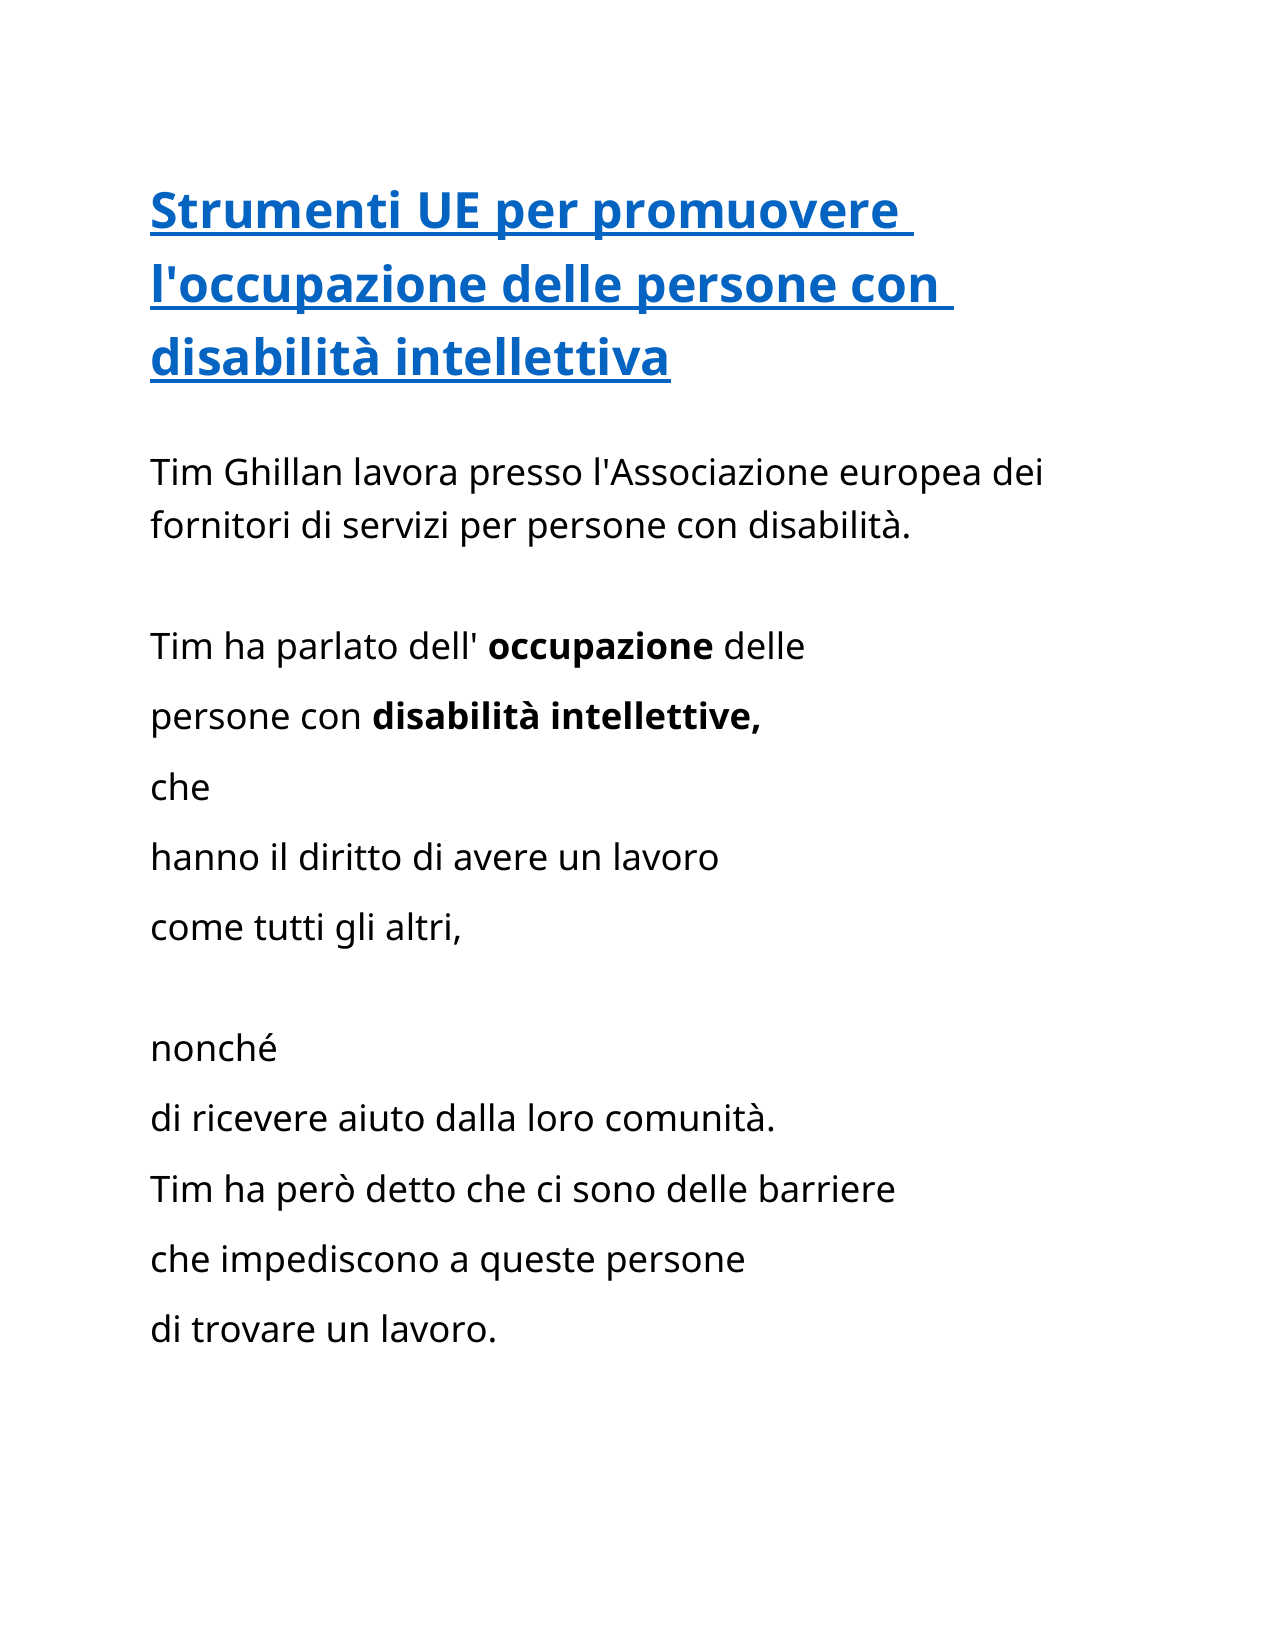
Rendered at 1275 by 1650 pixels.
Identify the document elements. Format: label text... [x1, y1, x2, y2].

text di ricevere aiuto dalla loro comunità. [150, 1093, 1125, 1142]
text Tim ha parlato dell' occupazione delle [150, 620, 1125, 670]
text hanno il diritto di avere un lavoro [150, 831, 1125, 881]
text nonché [150, 1022, 1125, 1072]
text che impediscono a queste persone [150, 1233, 1125, 1283]
text che [150, 761, 1125, 811]
text persone con disabilità intellettive, [150, 691, 1125, 740]
text Tim ha però detto che ci sono delle barriere [150, 1163, 1125, 1213]
subtitle Strumenti UE per promuovere l'occupazione delle persone con disabilità intellettiva [150, 175, 1125, 390]
text di trovare un lavoro. [150, 1304, 1125, 1353]
text come tutti gli altri, [150, 902, 1125, 951]
text Tim Ghillan lavora presso l'Associazione europea dei fornitori di servizi per persone con disabilità. [150, 446, 1125, 549]
